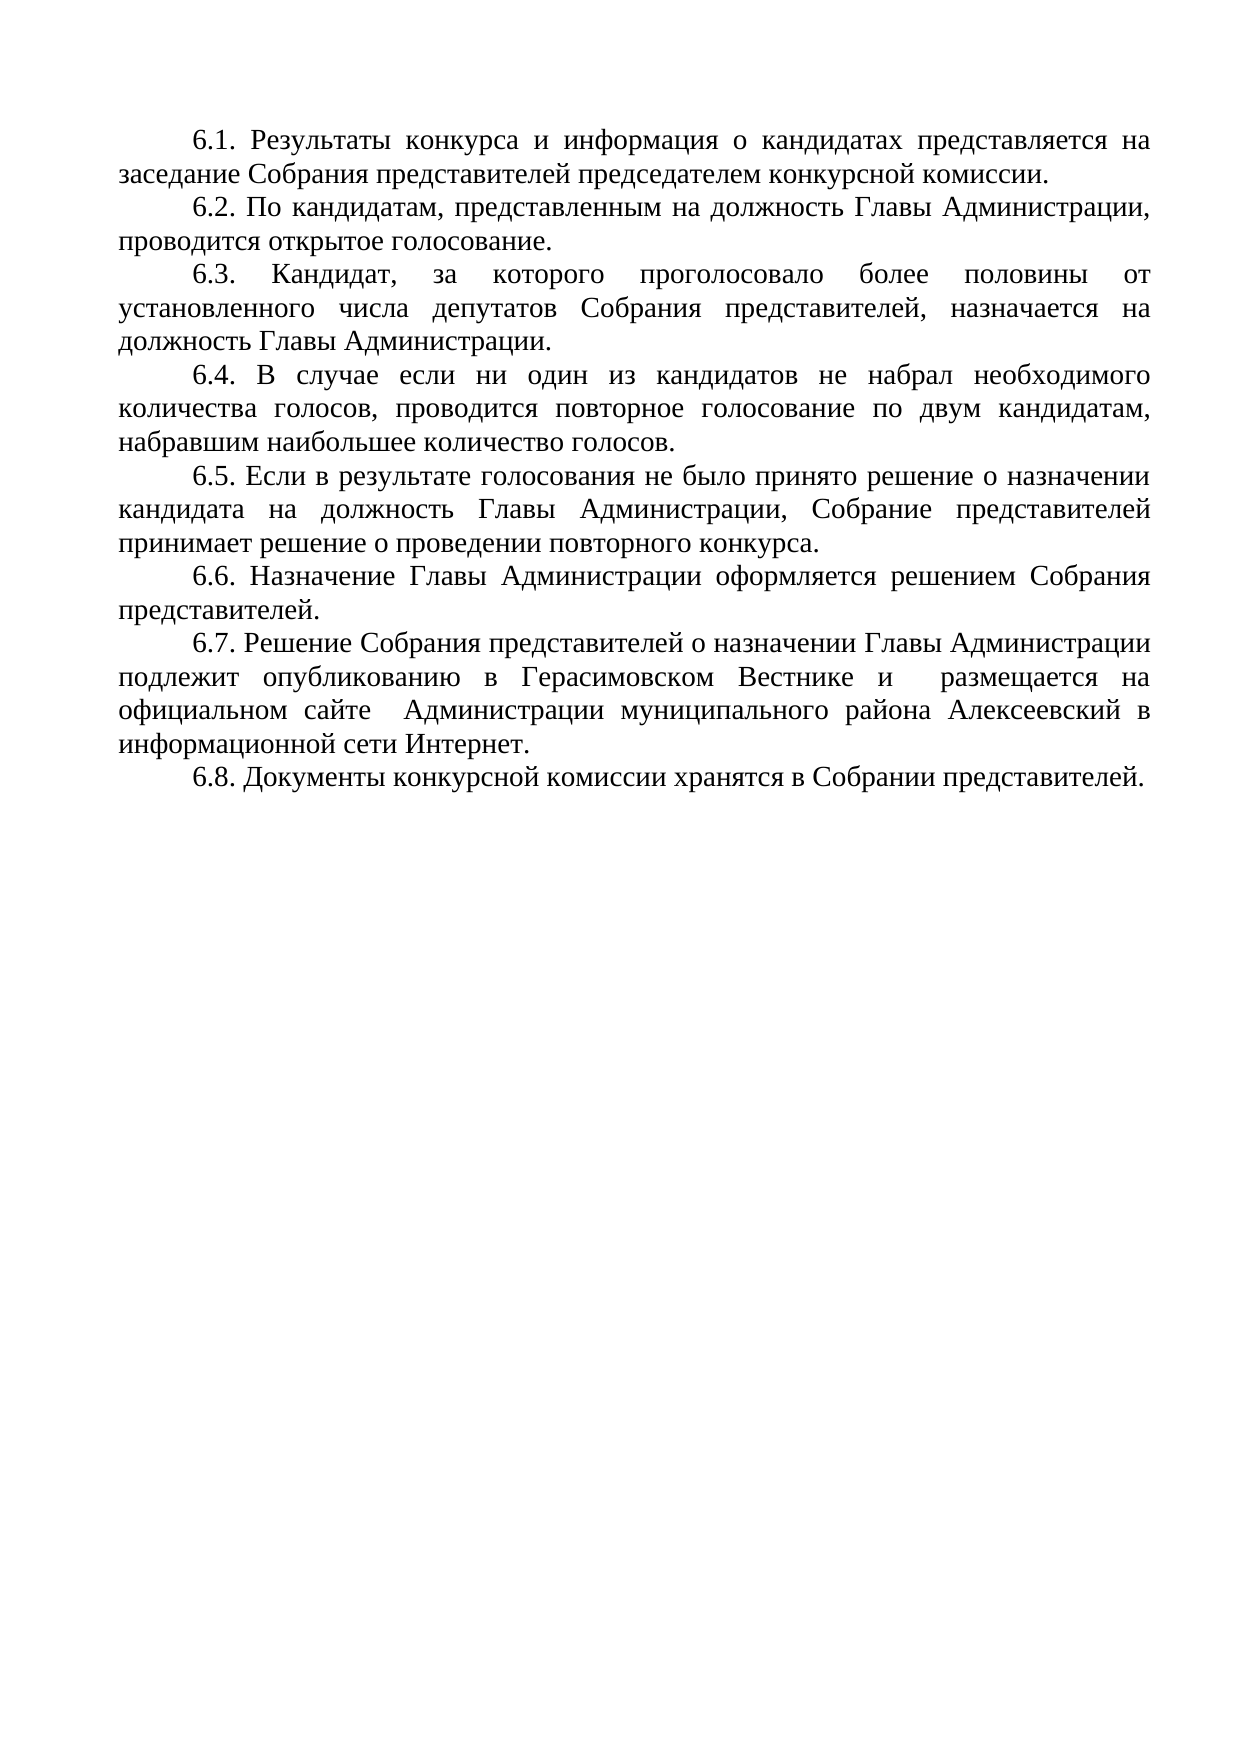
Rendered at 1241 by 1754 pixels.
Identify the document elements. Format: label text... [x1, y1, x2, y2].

text 6.6. Назначение Главы Администрации оформляется решением Собрания представителей. [118, 558, 1152, 625]
text 6.7. Решение Собрания представителей о назначении Главы Администрации подлежит опубликованию в Герасимовском Вестнике и размещается на официальном сайте Администрации муниципального района Алексеевский в информационной сети Интернет. [118, 625, 1152, 759]
text 6.3. Кандидат, за которого проголосовало более половины от установленного числа депутатов Собрания представителей, назначается на должность Главы Администрации. [118, 256, 1152, 357]
text 6.2. По кандидатам, представленным на должность Главы Администрации, проводится открытое голосование. [118, 189, 1152, 256]
text 6.8. Документы конкурсной комиссии хранятся в Собрании представителей. [118, 759, 1152, 793]
text 6.5. Если в результате голосования не было принято решение о назначении кандидата на должность Главы Администрации, Собрание представителей принимает решение о проведении повторного конкурса. [118, 458, 1152, 558]
text 6.4. В случае если ни один из кандидатов не набрал необходимого количества голосов, проводится повторное голосование по двум кандидатам, набравшим наибольшее количество голосов. [118, 357, 1152, 458]
text 6.1. Результаты конкурса и информация о кандидатах представляется на заседание Собрания представителей председателем конкурсной комиссии. [118, 122, 1152, 189]
